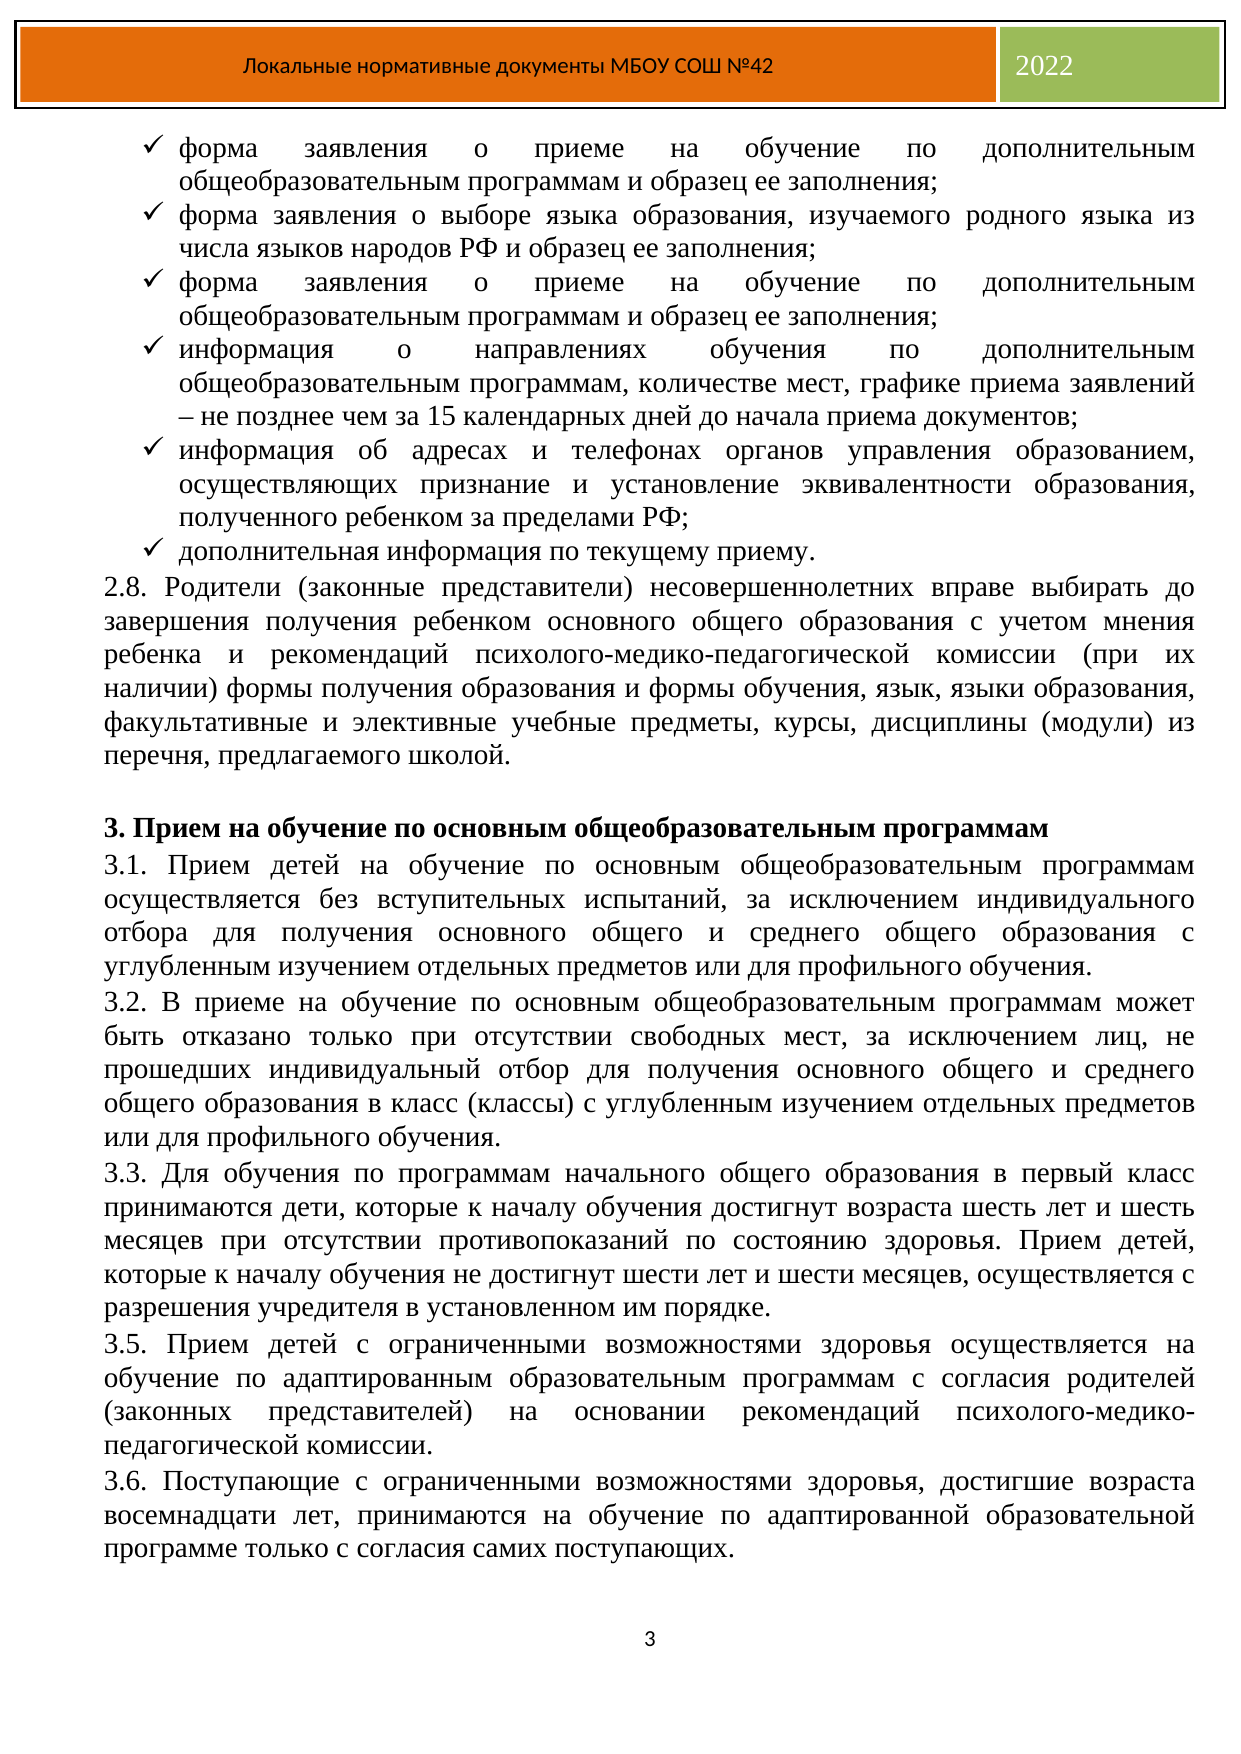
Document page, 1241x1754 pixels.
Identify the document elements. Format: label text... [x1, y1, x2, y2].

text 3.6. Поступающие с ограниченными возможностями здоровья, достигшие возраста восемнадцати лет, принимаются на обучение по адаптированной образовательной программе только с согласия самих поступающих. [103, 1463, 1196, 1564]
list информация об адресах и телефонах органов управления образованием, осуществляющих признание и установление эквивалентности образования, полученного ребенком за пределами РФ; [141, 432, 1196, 533]
list дополнительная информация по текущему приему. [141, 533, 1196, 566]
list форма заявления о выборе языка образования, изучаемого родного языка из числа языков народов РФ и образец ее заполнения; [141, 197, 1196, 264]
list информация о направлениях обучения по дополнительным общеобразовательным программам, количестве мест, графике приема заявлений – не позднее чем за 15 календарных дней до начала приема документов; [141, 331, 1196, 432]
list форма заявления о приеме на обучение по дополнительным общеобразовательным программам и образец ее заполнения; [141, 130, 1196, 197]
text 3.3. Для обучения по программам начального общего образования в первый класс принимаются дети, которые к началу обучения достигнут возраста шесть лет и шесть месяцев при отсутствии противопоказаний по состоянию здоровья. Прием детей, которые к началу обучения не достигнут шести лет и шести месяцев, осуществляется с разрешения учредителя в установленном им порядке. [103, 1155, 1196, 1323]
list форма заявления о приеме на обучение по дополнительным общеобразовательным программам и образец ее заполнения; [141, 264, 1196, 331]
text 3.1. Прием детей на обучение по основным общеобразовательным программам осуществляется без вступительных испытаний, за исключением индивидуального отбора для получения основного общего и среднего общего образования с углубленным изучением отдельных предметов или для профильного обучения. [103, 847, 1196, 981]
text 3.5. Прием детей с ограниченными возможностями здоровья осуществляется на обучение по адаптированным образовательным программам с согласия родителей (законных представителей) на основании рекомендаций психолого-медико-педагогической комиссии. [103, 1326, 1196, 1460]
text 2.8. Родители (законные представители) несовершеннолетних вправе выбирать до завершения получения ребенком основного общего образования с учетом мнения ребенка и рекомендаций психолого-медико-педагогической комиссии (при их наличии) формы получения образования и формы обучения, язык, языки образования, факультативные и элективные учебные предметы, курсы, дисциплины (модули) из перечня, предлагаемого школой. [103, 569, 1196, 771]
text 3.2. В приеме на обучение по основным общеобразовательным программам может быть отказано только при отсутствии свободных мест, за исключением лиц, не прошедших индивидуальный отбор для получения основного общего и среднего общего образования в класс (классы) с углубленным изучением отдельных предметов или для профильного обучения. [103, 984, 1196, 1152]
text 3. Прием на обучение по основным общеобразовательным программам [103, 811, 1196, 844]
